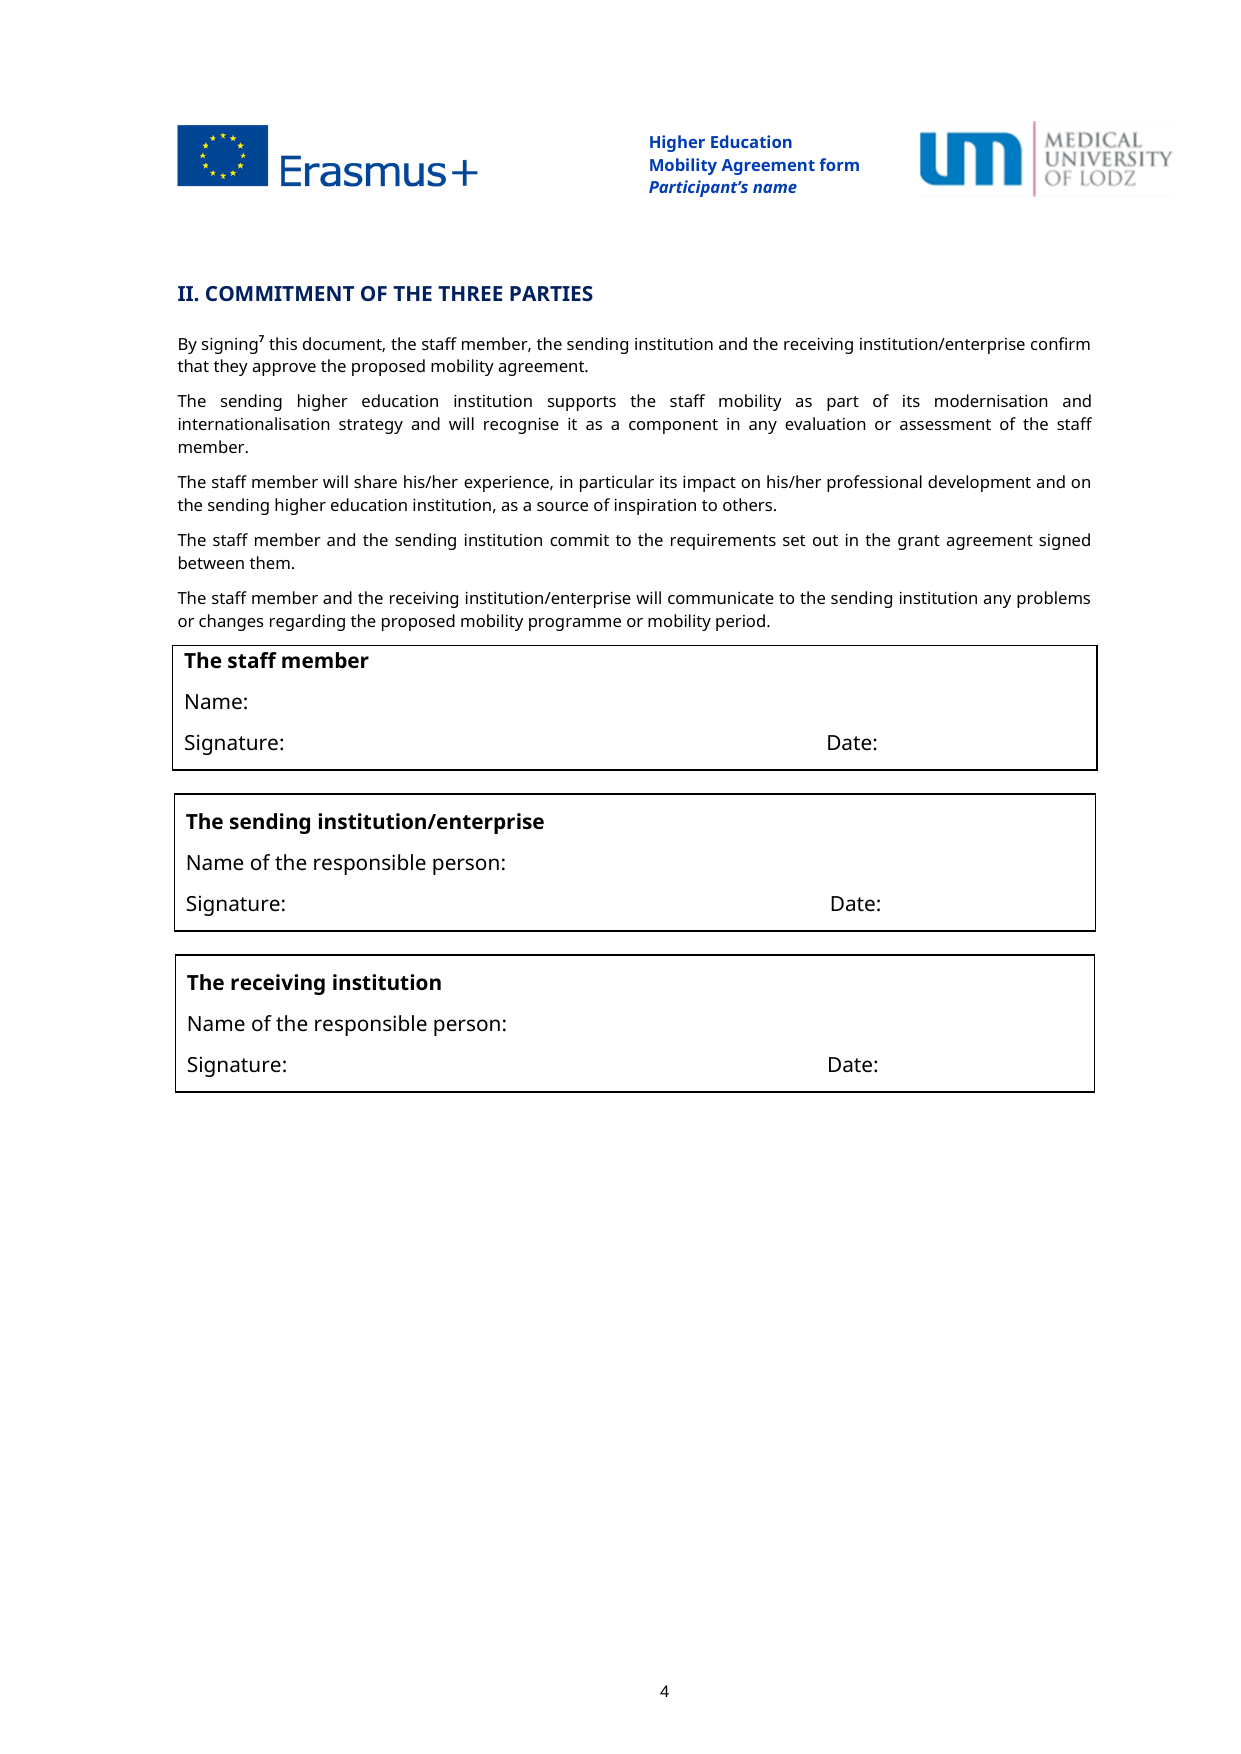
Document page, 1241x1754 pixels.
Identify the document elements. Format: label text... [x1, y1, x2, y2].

text The staff member and the receiving institution/enterprise will communicate to the sending institution any problems or changes regarding the proposed mobility programme or mobility period. [177, 587, 1092, 632]
table_header The sending institution/enterprise Name of the responsible person: Signature: Date: [175, 795, 1095, 930]
picture [920, 120, 1177, 198]
text By signing this document, the staff member, the sending institution and the receiving institution/enterprise confirm that they approve the proposed mobility agreement. [177, 332, 1092, 378]
text The sending higher education institution supports the staff mobility as part of its modernisation and internationalisation strategy and will recognise it as a component in any evaluation or assessment of the staff member. [177, 390, 1092, 458]
text The staff member will share his/her experience, in particular its impact on his/her professional development and on the sending higher education institution, as a source of inspiration to others. [177, 471, 1092, 516]
text The staff member and the sending institution commit to the requirements set out in the grant agreement signed between them. [177, 529, 1092, 574]
text II. COMMITMENT OF THE THREE PARTIES [177, 279, 1092, 307]
table_header The staff member Name: Signature: Date: [173, 646, 1096, 769]
picture [177, 125, 478, 187]
table_header The receiving institution Name of the responsible person: Signature: Date: [176, 956, 1094, 1091]
